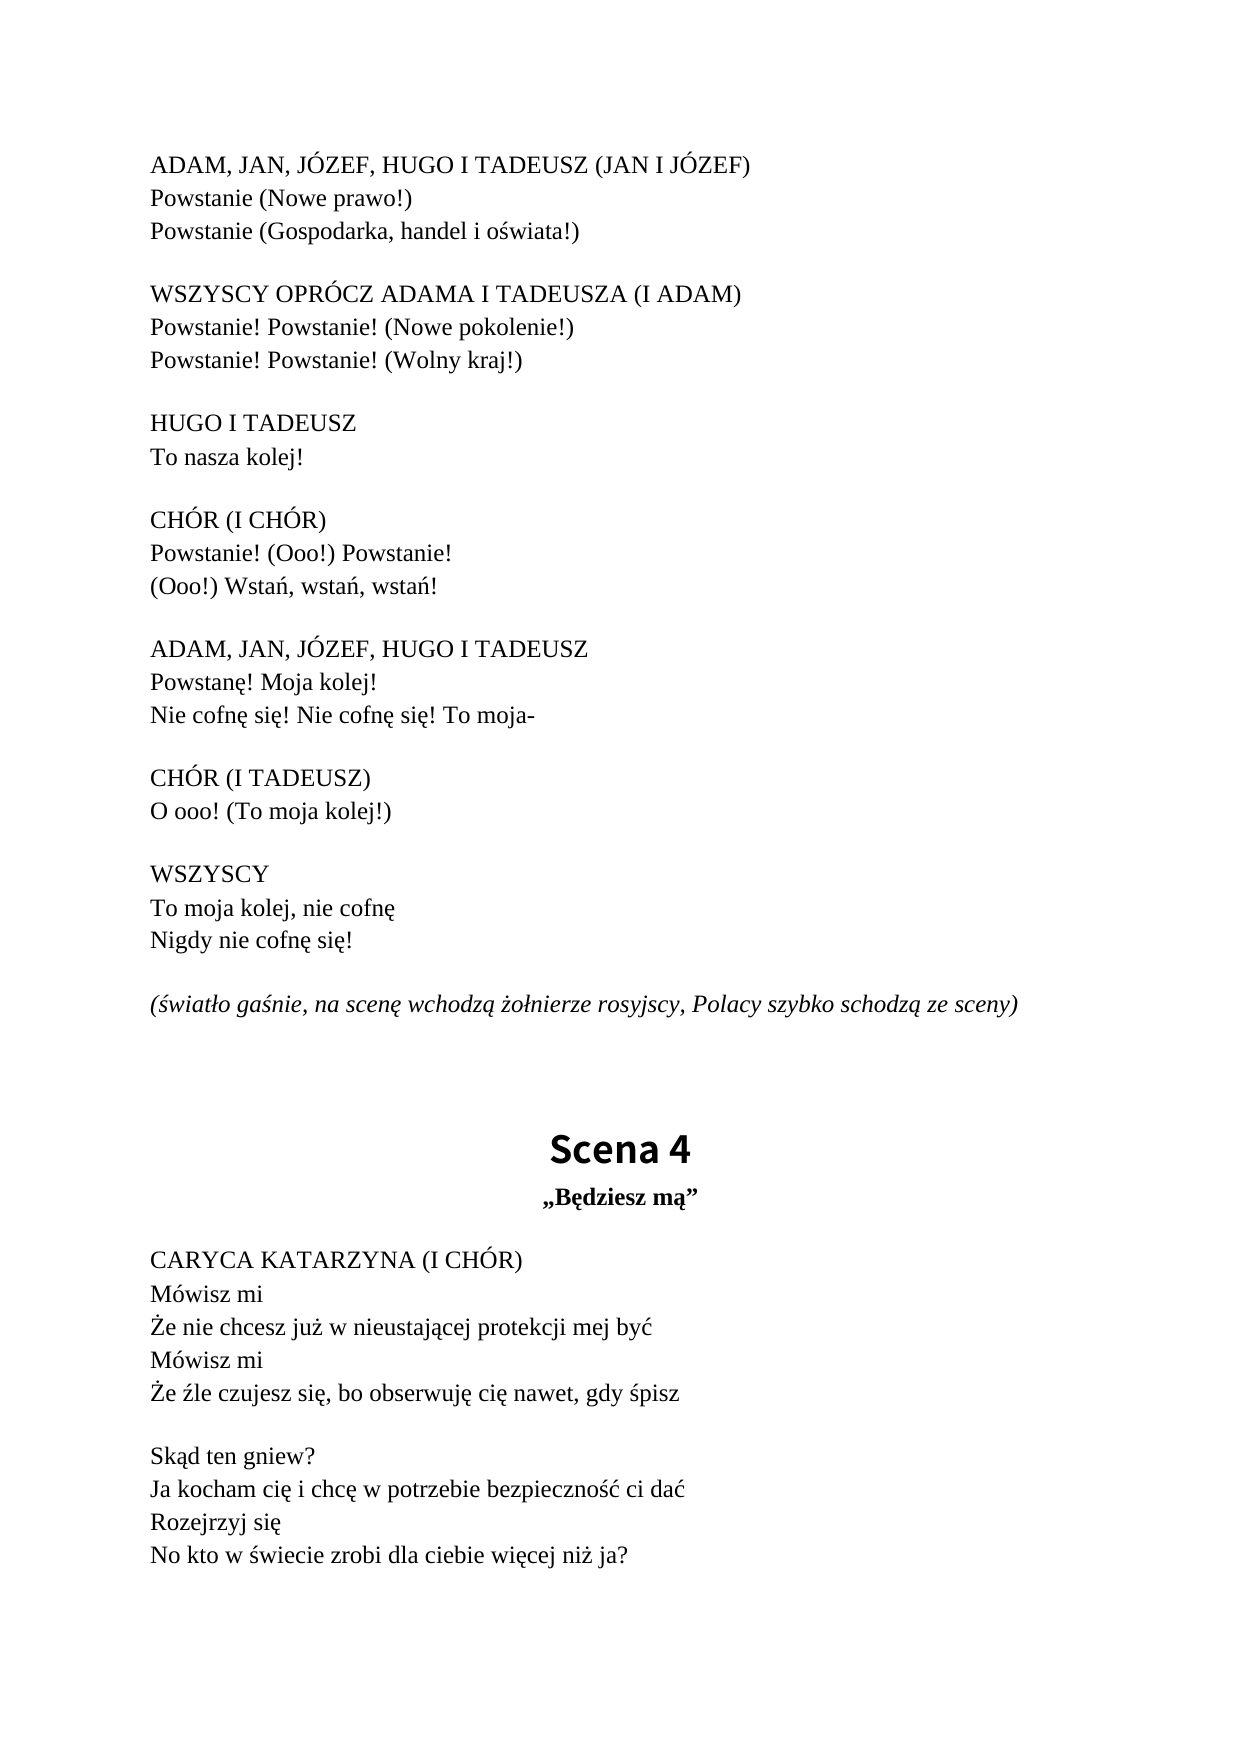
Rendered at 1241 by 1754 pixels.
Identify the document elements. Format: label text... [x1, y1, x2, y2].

text No kto w świecie zrobi dla ciebie więcej niż ja? [150, 1540, 1090, 1569]
text O ooo! (To moja kolej!) [150, 796, 1090, 825]
text „Będziesz mą” [150, 1182, 1090, 1211]
text Powstanę! Moja kolej! [150, 667, 1090, 696]
text Ja kocham cię i chcę w potrzebie bezpieczność ci dać [150, 1474, 1090, 1503]
subtitle Scena 4 [150, 1120, 1090, 1174]
text WSZYSCY OPRÓCZ ADAMA I TADEUSZA (I ADAM) [150, 279, 1090, 308]
text Nie cofnę się! Nie cofnę się! To moja- [150, 700, 1090, 729]
text (Ooo!) Wstań, wstań, wstań! [150, 571, 1090, 599]
text Powstanie (Nowe prawo!) [150, 183, 1090, 212]
text Powstanie! Powstanie! (Nowe pokolenie!) [150, 312, 1090, 341]
text Powstanie! (Ooo!) Powstanie! [150, 538, 1090, 567]
text Mówisz mi [150, 1279, 1090, 1307]
text Nigdy nie cofnę się! [150, 926, 1090, 954]
text Mówisz mi [150, 1345, 1090, 1373]
text HUGO I TADEUSZ [150, 408, 1090, 437]
text CHÓR (I CHÓR) [150, 505, 1090, 533]
text Rozejrzyj się [150, 1507, 1090, 1536]
text CHÓR (I TADEUSZ) [150, 763, 1090, 792]
text ADAM, JAN, JÓZEF, HUGO I TADEUSZ [150, 634, 1090, 663]
text To nasza kolej! [150, 442, 1090, 470]
text Że nie chcesz już w nieustającej protekcji mej być [150, 1312, 1090, 1340]
text Powstanie (Gospodarka, handel i oświata!) [150, 216, 1090, 245]
text ADAM, JAN, JÓZEF, HUGO I TADEUSZ (JAN I JÓZEF) [150, 150, 1090, 179]
text Że źle czujesz się, bo obserwuję cię nawet, gdy śpisz [150, 1378, 1090, 1406]
text WSZYSCY [150, 859, 1090, 888]
text Skąd ten gniew? [150, 1441, 1090, 1470]
text CARYCA KATARZYNA (I CHÓR) [150, 1246, 1090, 1274]
text To moja kolej, nie cofnę [150, 893, 1090, 921]
text Powstanie! Powstanie! (Wolny kraj!) [150, 345, 1090, 374]
text (światło gaśnie, na scenę wchodzą żołnierze rosyjscy, Polacy szybko schodzą ze sceny) [150, 989, 1090, 1018]
